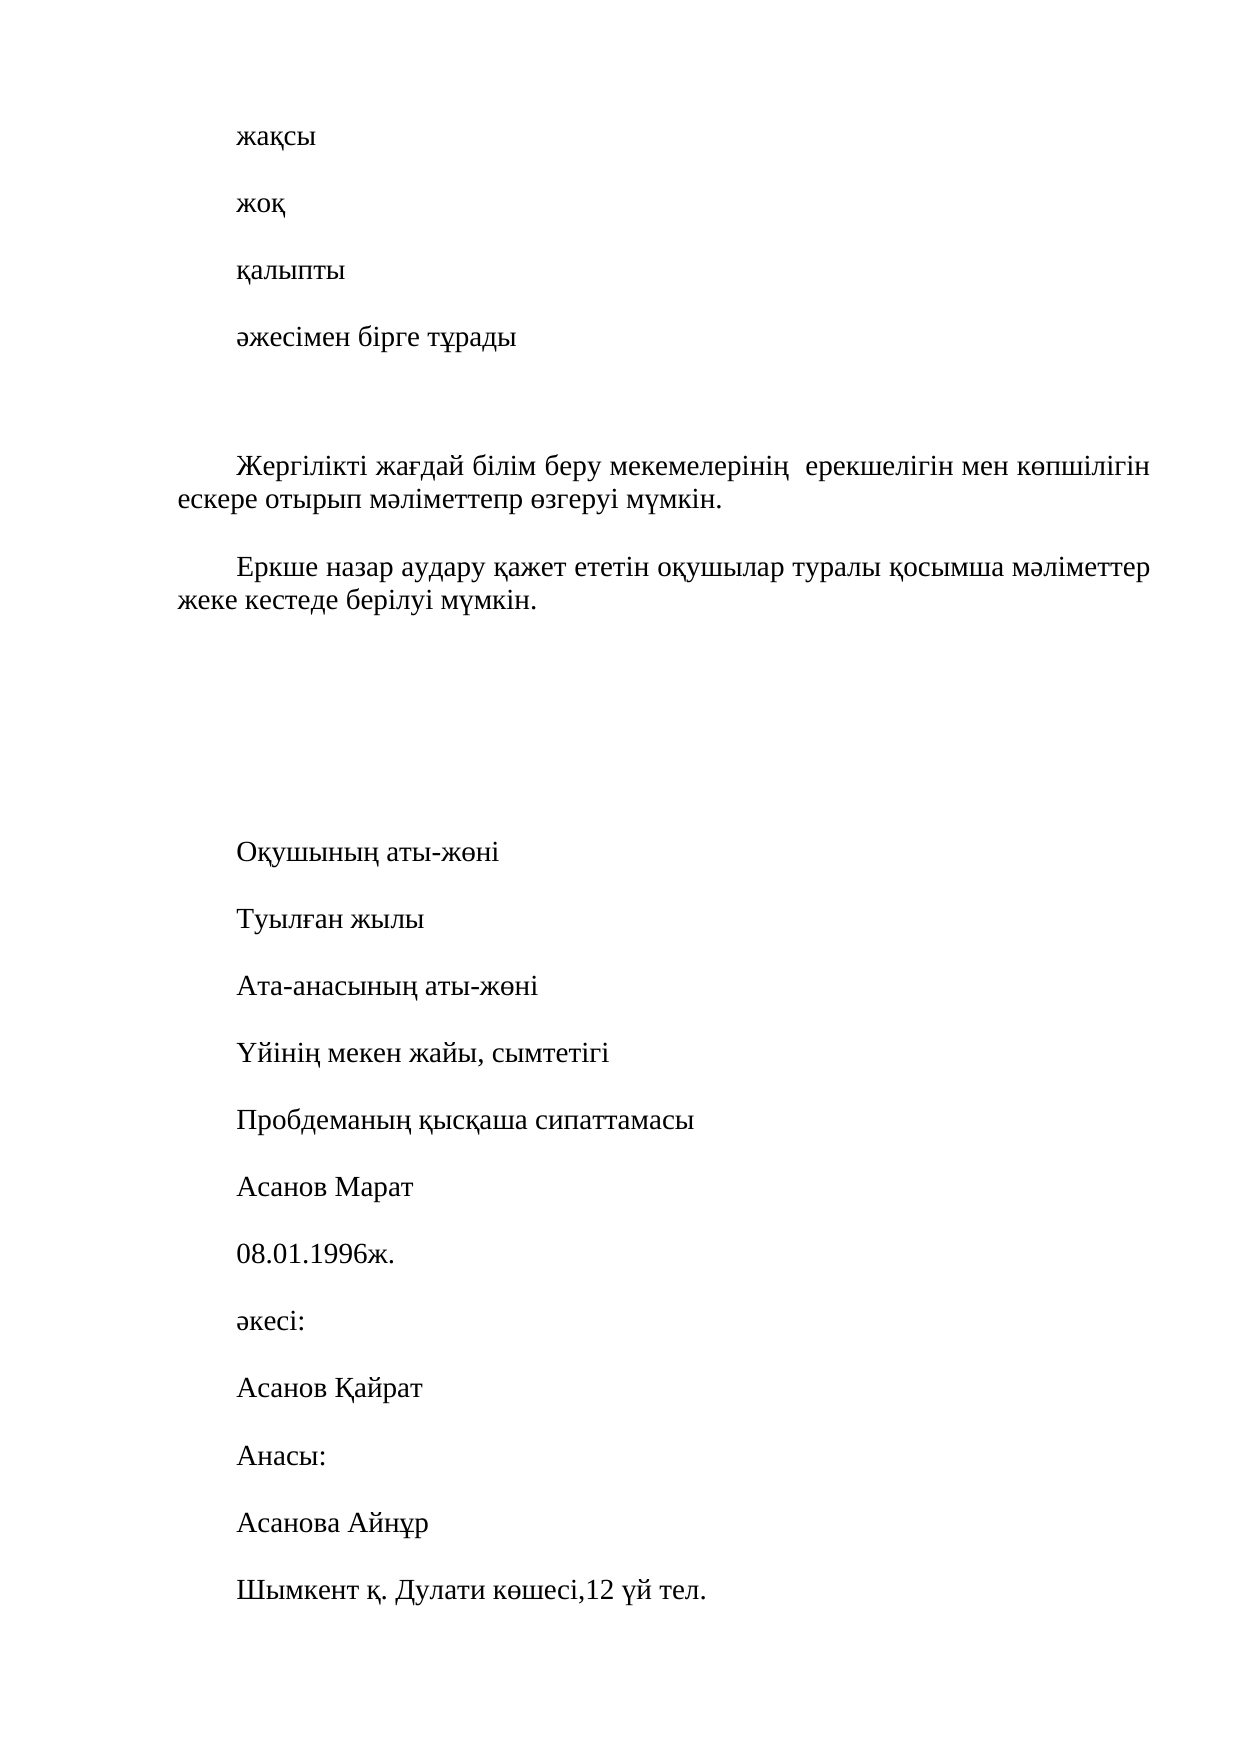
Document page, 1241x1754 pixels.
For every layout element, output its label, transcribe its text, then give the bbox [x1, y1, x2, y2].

text Анасы: [177, 1438, 1152, 1471]
text Еркше назар аудару қажет ететін оқушылар туралы қосымша мәліметтер жеке кестеде берілуі мүмкін. [177, 549, 1152, 616]
text Асанова Айнұр [177, 1505, 1152, 1538]
text әкесі: [177, 1303, 1152, 1337]
text қалыпты [177, 252, 1152, 286]
text Асанов Марат [177, 1169, 1152, 1203]
text Үйінің мекен жайы, сымтетігі [177, 1035, 1152, 1069]
text жақсы [177, 118, 1152, 152]
text әжесімен бірге тұрады [177, 319, 1152, 353]
text Оқушының аты-жөні [177, 834, 1152, 867]
text Ата-анасының аты-жөні [177, 968, 1152, 1002]
text Шымкент қ. Дулати көшесі,12 үй тел. [177, 1572, 1152, 1605]
text Жергілікті жағдай білім беру мекемелерінің ерекшелігін мен көпшілігін ескере отырып мәліметтепр өзгеруі мүмкін. [177, 448, 1152, 515]
text Пробдеманың қысқаша сипаттамасы [177, 1102, 1152, 1136]
text жоқ [177, 185, 1152, 219]
text 08.01.1996ж. [177, 1236, 1152, 1270]
text Туылған жылы [177, 901, 1152, 934]
text Асанов Қайрат [177, 1371, 1152, 1404]
